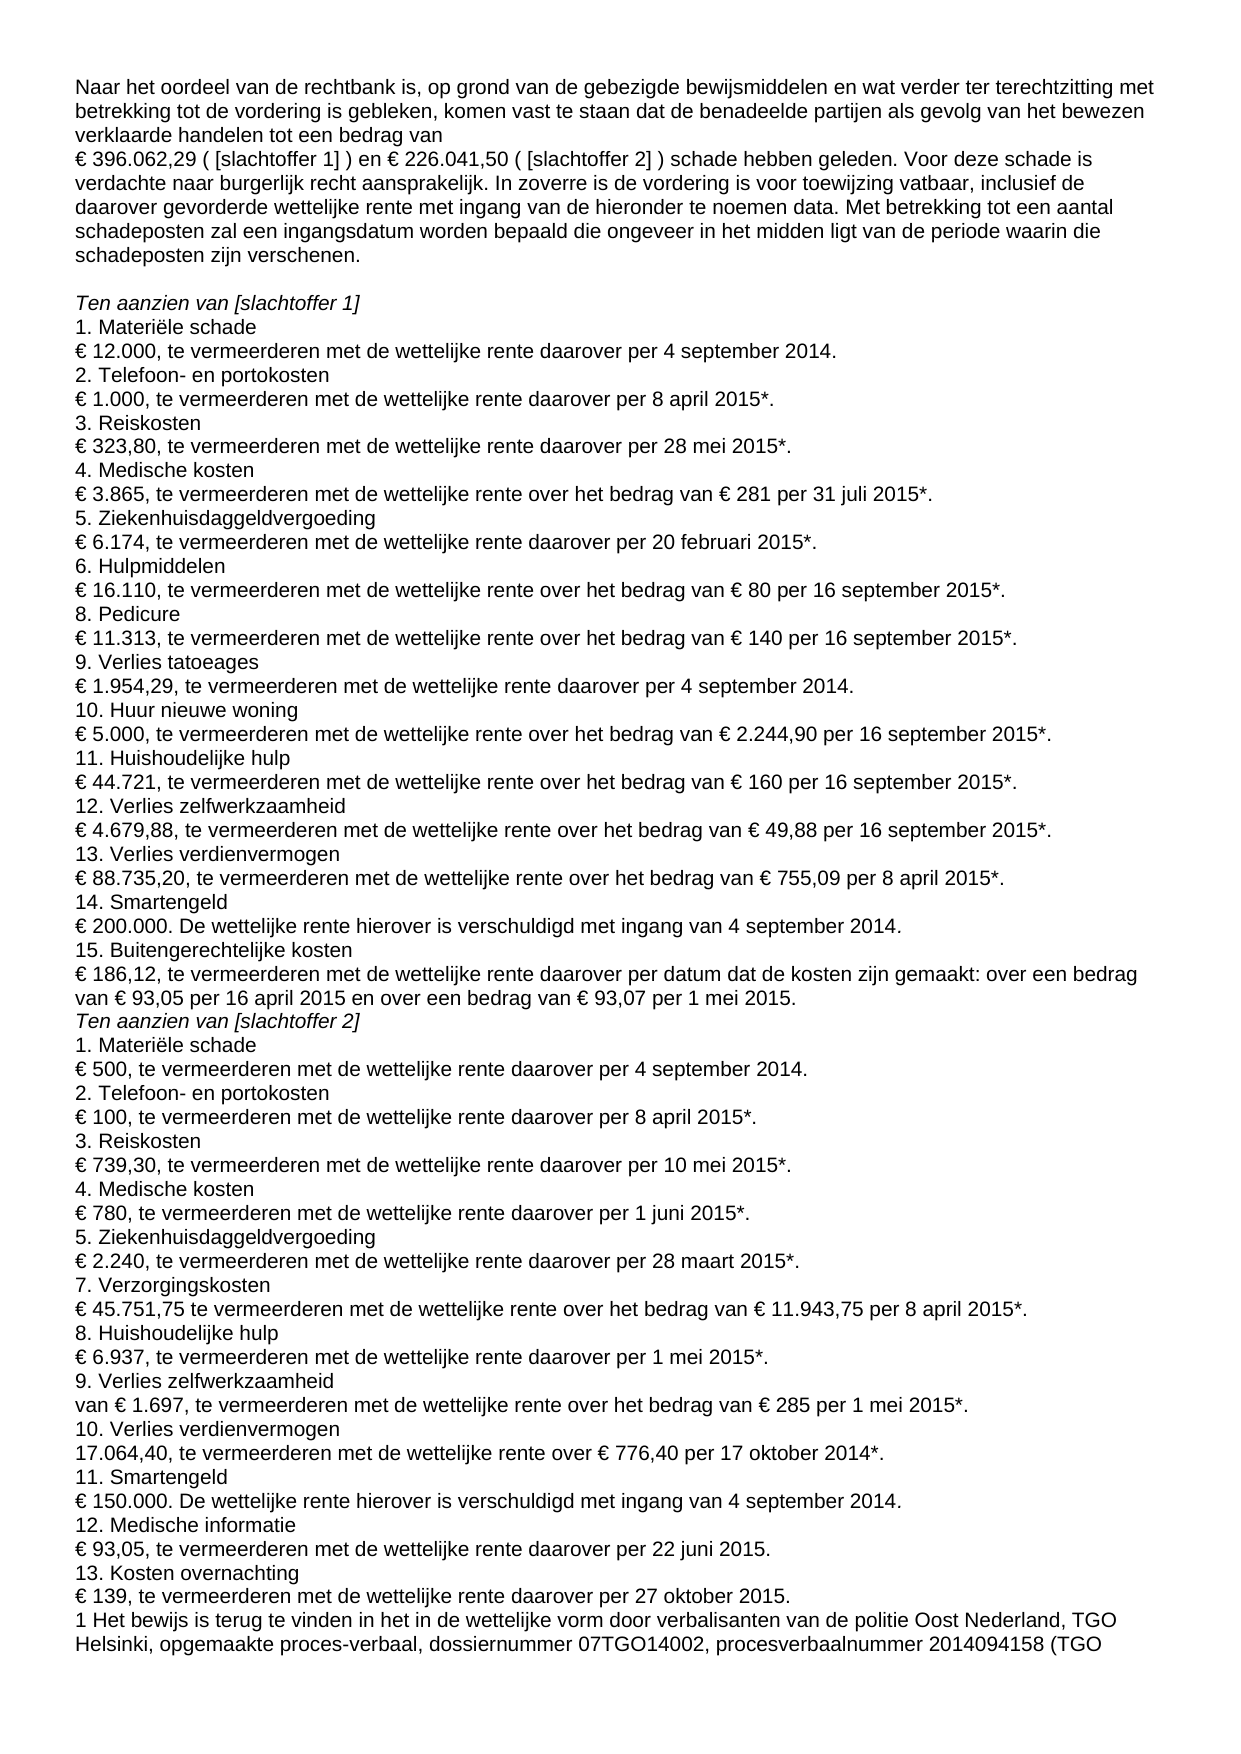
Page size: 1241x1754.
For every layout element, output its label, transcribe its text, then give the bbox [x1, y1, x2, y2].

text € 323,80, te vermeerderen met de wettelijke rente daarover per 28 mei 2015*. [75, 434, 1165, 458]
text 15. Buitengerechtelijke kosten [75, 937, 1165, 961]
text 2. Telefoon- en portokosten [75, 362, 1165, 386]
text € 93,05, te vermeerderen met de wettelijke rente daarover per 22 juni 2015. [75, 1536, 1165, 1560]
text € 4.679,88, te vermeerderen met de wettelijke rente over het bedrag van € 49,88 per 16 september 2015*. [75, 818, 1165, 842]
text Naar het oordeel van de rechtbank is, op grond van de gebezigde bewijsmiddelen en wat verder ter terechtzitting met betrekking tot de vordering is gebleken, komen vast te staan dat de benadeelde partijen als gevolg van het bewezen verklaarde handelen tot een bedrag van [75, 75, 1165, 147]
text 2. Telefoon- en portokosten [75, 1081, 1165, 1105]
text 11. Huishoudelijke hulp [75, 746, 1165, 770]
text € 88.735,20, te vermeerderen met de wettelijke rente over het bedrag van € 755,09 per 8 april 2015*. [75, 866, 1165, 889]
text 10. Huur nieuwe woning [75, 698, 1165, 722]
text € 1.000, te vermeerderen met de wettelijke rente daarover per 8 april 2015*. [75, 386, 1165, 410]
text € 44.721, te vermeerderen met de wettelijke rente over het bedrag van € 160 per 16 september 2015*. [75, 770, 1165, 794]
text 4. Medische kosten [75, 458, 1165, 482]
text 17.064,40, te vermeerderen met de wettelijke rente over € 776,40 per 17 oktober 2014*. [75, 1441, 1165, 1464]
text 5. Ziekenhuisdaggeldvergoeding [75, 1225, 1165, 1249]
text 9. Verlies tatoeages [75, 650, 1165, 674]
text 8. Huishoudelijke hulp [75, 1321, 1165, 1345]
text € 5.000, te vermeerderen met de wettelijke rente over het bedrag van € 2.244,90 per 16 september 2015*. [75, 722, 1165, 746]
text € 500, te vermeerderen met de wettelijke rente daarover per 4 september 2014. [75, 1057, 1165, 1081]
text € 186,12, te vermeerderen met de wettelijke rente daarover per datum dat de kosten zijn gemaakt: over een bedrag van € 93,05 per 16 april 2015 en over een bedrag van € 93,07 per 1 mei 2015. [75, 961, 1165, 1009]
text 8. Pedicure [75, 602, 1165, 626]
text € 12.000, te vermeerderen met de wettelijke rente daarover per 4 september 2014. [75, 338, 1165, 362]
text 4. Medische kosten [75, 1177, 1165, 1201]
text 12. Medische informatie [75, 1512, 1165, 1536]
text € 780, te vermeerderen met de wettelijke rente daarover per 1 juni 2015*. [75, 1201, 1165, 1225]
text 1. Materiële schade [75, 1033, 1165, 1057]
text € 200.000. De wettelijke rente hierover is verschuldigd met ingang van 4 september 2014. [75, 913, 1165, 937]
text € 2.240, te vermeerderen met de wettelijke rente daarover per 28 maart 2015*. [75, 1249, 1165, 1273]
text 11. Smartengeld [75, 1464, 1165, 1488]
text € 100, te vermeerderen met de wettelijke rente daarover per 8 april 2015*. [75, 1105, 1165, 1129]
text 3. Reiskosten [75, 410, 1165, 434]
text 3. Reiskosten [75, 1129, 1165, 1153]
text 9. Verlies zelfwerkzaamheid [75, 1369, 1165, 1393]
text Ten aanzien van [slachtoffer 2] [75, 1009, 1165, 1033]
text 1. Materiële schade [75, 314, 1165, 338]
text van € 1.697, te vermeerderen met de wettelijke rente over het bedrag van € 285 per 1 mei 2015*. [75, 1393, 1165, 1417]
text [75, 1608, 1165, 1656]
text € 150.000. De wettelijke rente hierover is verschuldigd met ingang van 4 september 2014. [75, 1488, 1165, 1512]
text 10. Verlies verdienvermogen [75, 1417, 1165, 1441]
text 7. Verzorgingskosten [75, 1273, 1165, 1297]
text € 16.110, te vermeerderen met de wettelijke rente over het bedrag van € 80 per 16 september 2015*. [75, 578, 1165, 602]
text € 3.865, te vermeerderen met de wettelijke rente over het bedrag van € 281 per 31 juli 2015*. [75, 482, 1165, 506]
text Ten aanzien van [slachtoffer 1] [75, 291, 1165, 314]
text € 11.313, te vermeerderen met de wettelijke rente over het bedrag van € 140 per 16 september 2015*. [75, 626, 1165, 650]
text € 1.954,29, te vermeerderen met de wettelijke rente daarover per 4 september 2014. [75, 674, 1165, 698]
text 12. Verlies zelfwerkzaamheid [75, 794, 1165, 818]
text € 139, te vermeerderen met de wettelijke rente daarover per 27 oktober 2015. [75, 1584, 1165, 1608]
text 6. Hulpmiddelen [75, 554, 1165, 578]
text € 739,30, te vermeerderen met de wettelijke rente daarover per 10 mei 2015*. [75, 1153, 1165, 1177]
text € 396.062,29 ( [slachtoffer 1] ) en € 226.041,50 ( [slachtoffer 2] ) schade hebben geleden. Voor deze schade is verdachte naar burgerlijk recht aansprakelijk. In zoverre is de vordering is voor toewijzing vatbaar, inclusief de daarover gevorderde wettelijke rente met ingang van de hieronder te noemen data. Met betrekking tot een aantal schadeposten zal een ingangsdatum worden bepaald die ongeveer in het midden ligt van de periode waarin die schadeposten zijn verschenen. [75, 147, 1165, 267]
text € 6.937, te vermeerderen met de wettelijke rente daarover per 1 mei 2015*. [75, 1345, 1165, 1369]
text 5. Ziekenhuisdaggeldvergoeding [75, 506, 1165, 530]
text € 6.174, te vermeerderen met de wettelijke rente daarover per 20 februari 2015*. [75, 530, 1165, 554]
text € 45.751,75 te vermeerderen met de wettelijke rente over het bedrag van € 11.943,75 per 8 april 2015*. [75, 1297, 1165, 1321]
text 13. Verlies verdienvermogen [75, 842, 1165, 866]
text 13. Kosten overnachting [75, 1560, 1165, 1584]
text 14. Smartengeld [75, 889, 1165, 913]
